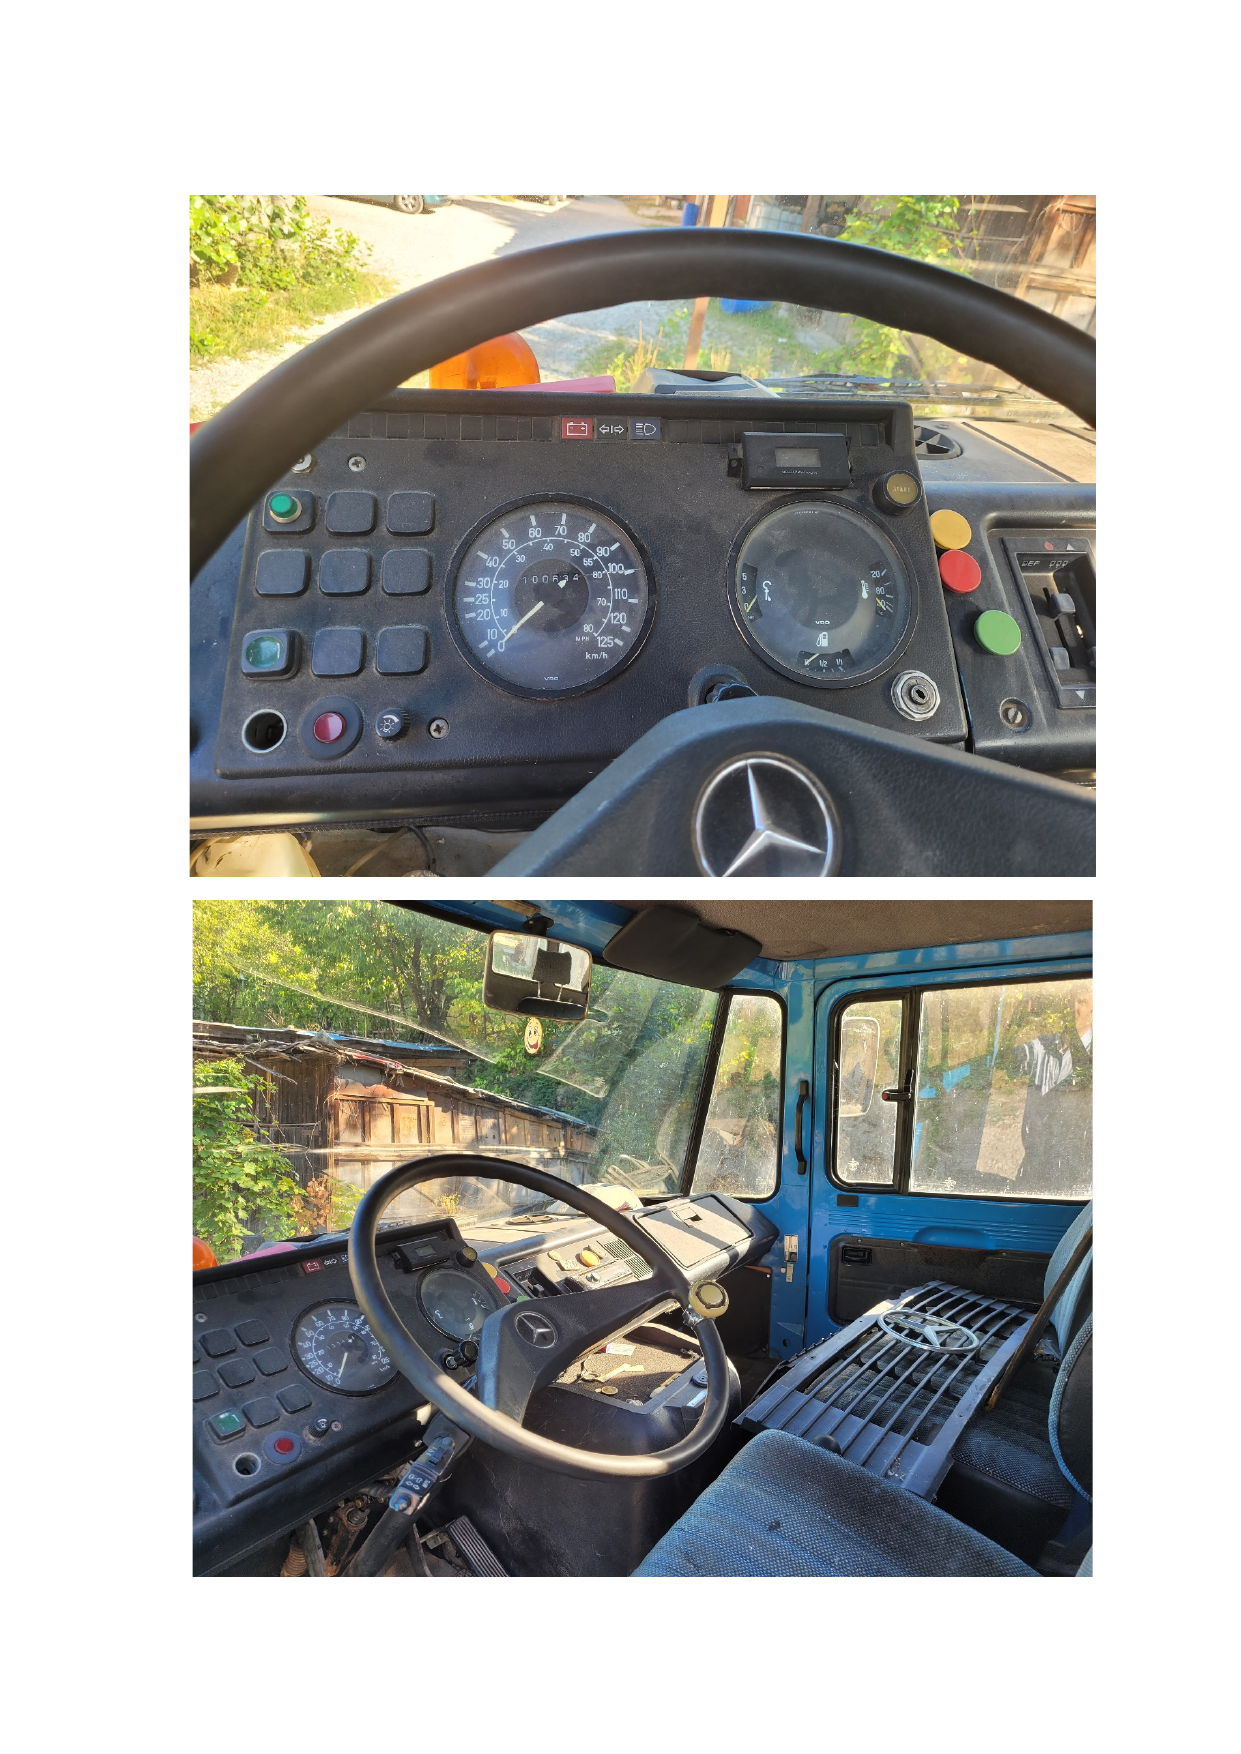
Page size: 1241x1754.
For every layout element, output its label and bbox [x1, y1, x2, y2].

picture [192, 900, 1093, 1577]
picture [189, 195, 1096, 877]
